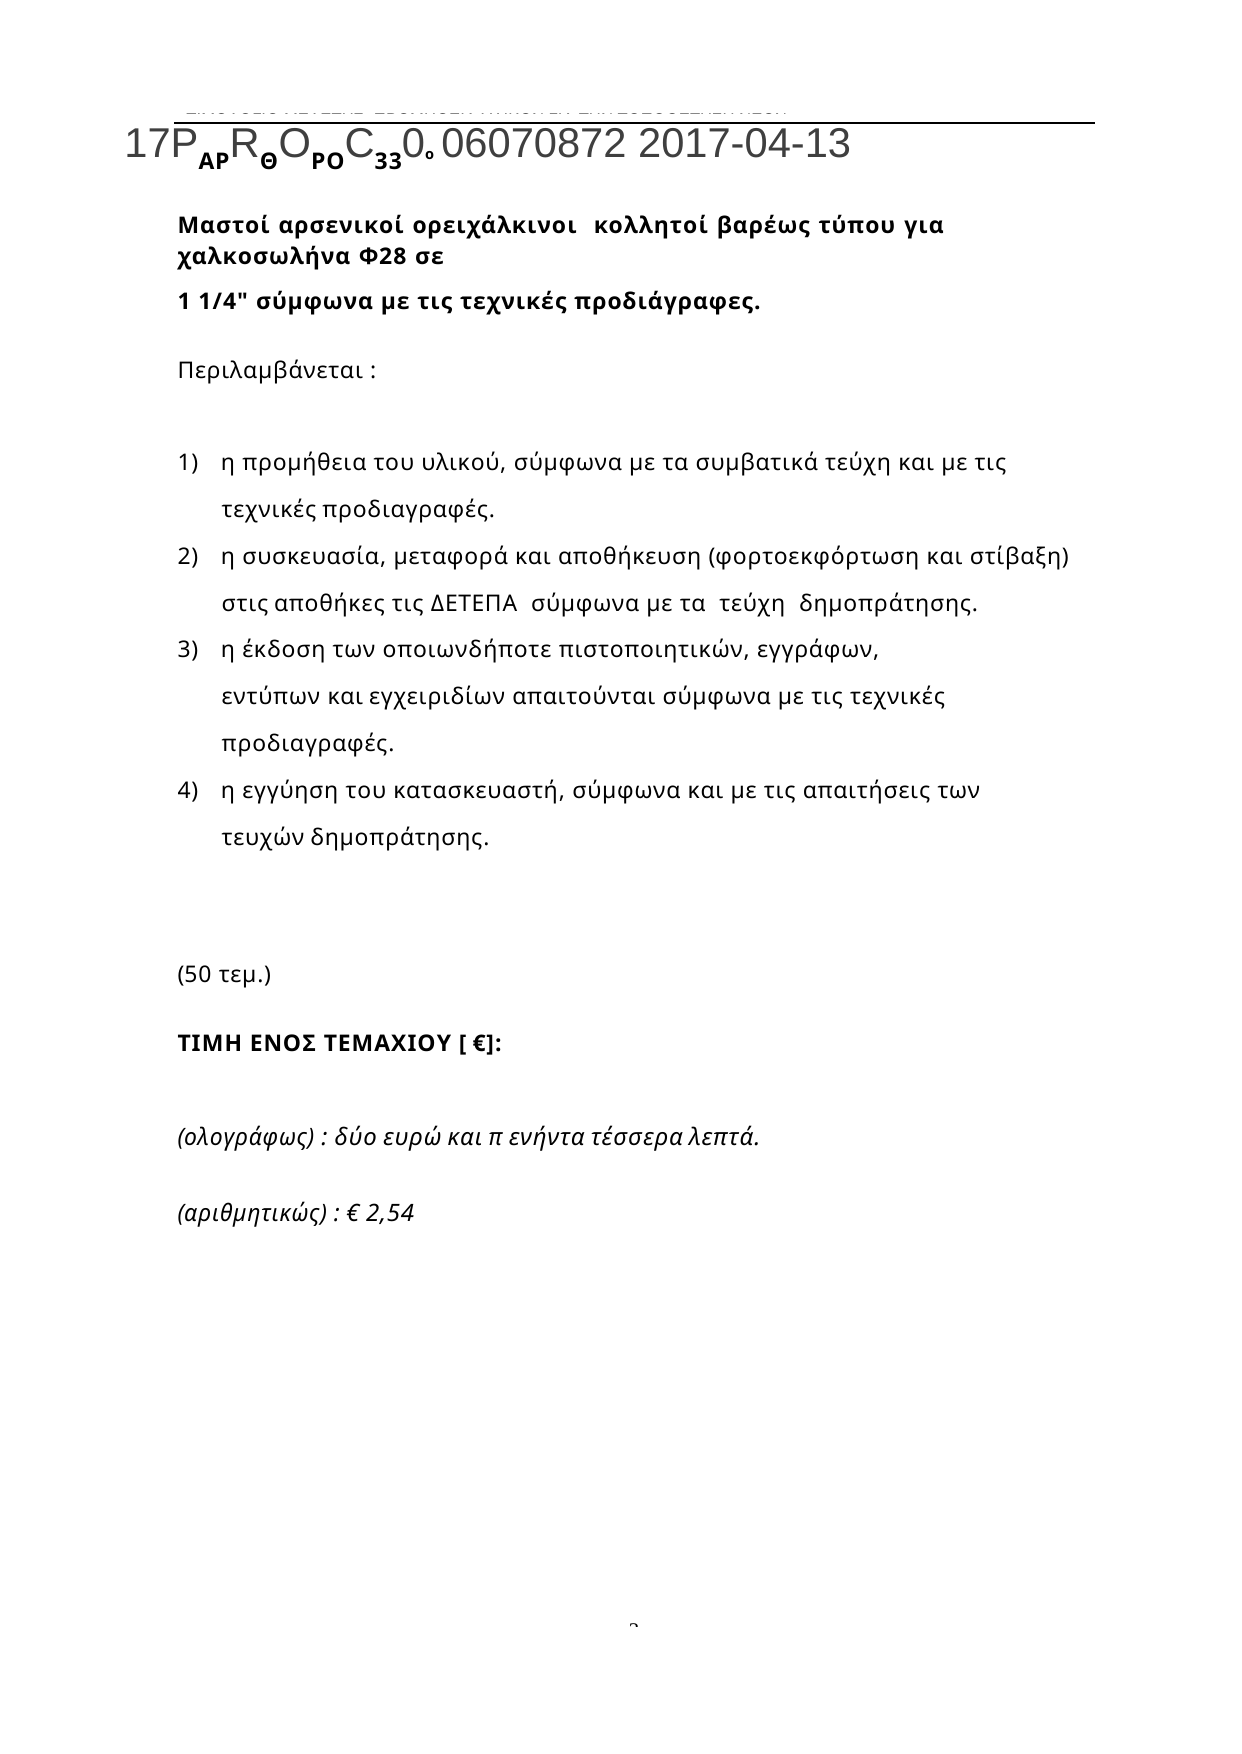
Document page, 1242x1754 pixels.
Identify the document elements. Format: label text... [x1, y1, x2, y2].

text ΤΙΜΗ ΕΝΟΣ ΤΕΜΑΧΙΟΥ [ €]: [177, 1027, 1108, 1058]
text 1) η προμήθεια του υλικού, σύμφωνα με τα συμβατικά τεύχη και με τις τεχνικές προδιαγραφές. [177, 446, 1063, 524]
text 2) η συσκευασία, μεταφορά και αποθήκευση (φορτοεκφόρτωση και στίβαξη) στις αποθήκες τις ΔΕΤΕΠΑ σύμφωνα με τα τεύχη δημοπράτησης. [177, 539, 1076, 618]
text Μαστοί αρσενικοί ορειχάλκινοι κολλητοί βαρέως τύπου για χαλκοσωλήνα Φ28 σε [177, 209, 1108, 272]
text 17PΑΡRΘOΡΟC330ο 06070872 2017-04-13 [124, 119, 1108, 171]
text 4) η εγγύηση του κατασκευαστή, σύμφωνα και με τις απαιτήσεις των τευχών δημοπράτησης. [177, 774, 1034, 852]
text Περιλαμβάνεται : [177, 354, 1108, 385]
text (50 τεμ.) [177, 958, 1108, 989]
text 1 1/4" σύμφωνα με τις τεχνικές προδιάγραφες. [177, 284, 1108, 316]
text 3) η έκδοση των οποιωνδήποτε πιστοποιητικών, εγγράφων, εντύπων και εγχειριδίων απαιτούνται σύμφωνα με τις τεχνικές προδιαγραφές. [177, 633, 977, 758]
text (ολογράφως) : δύο ευρώ και π ενήντα τέσσερα λεπτά. (αριθμητικώς) : € 2,54 [177, 1119, 763, 1228]
